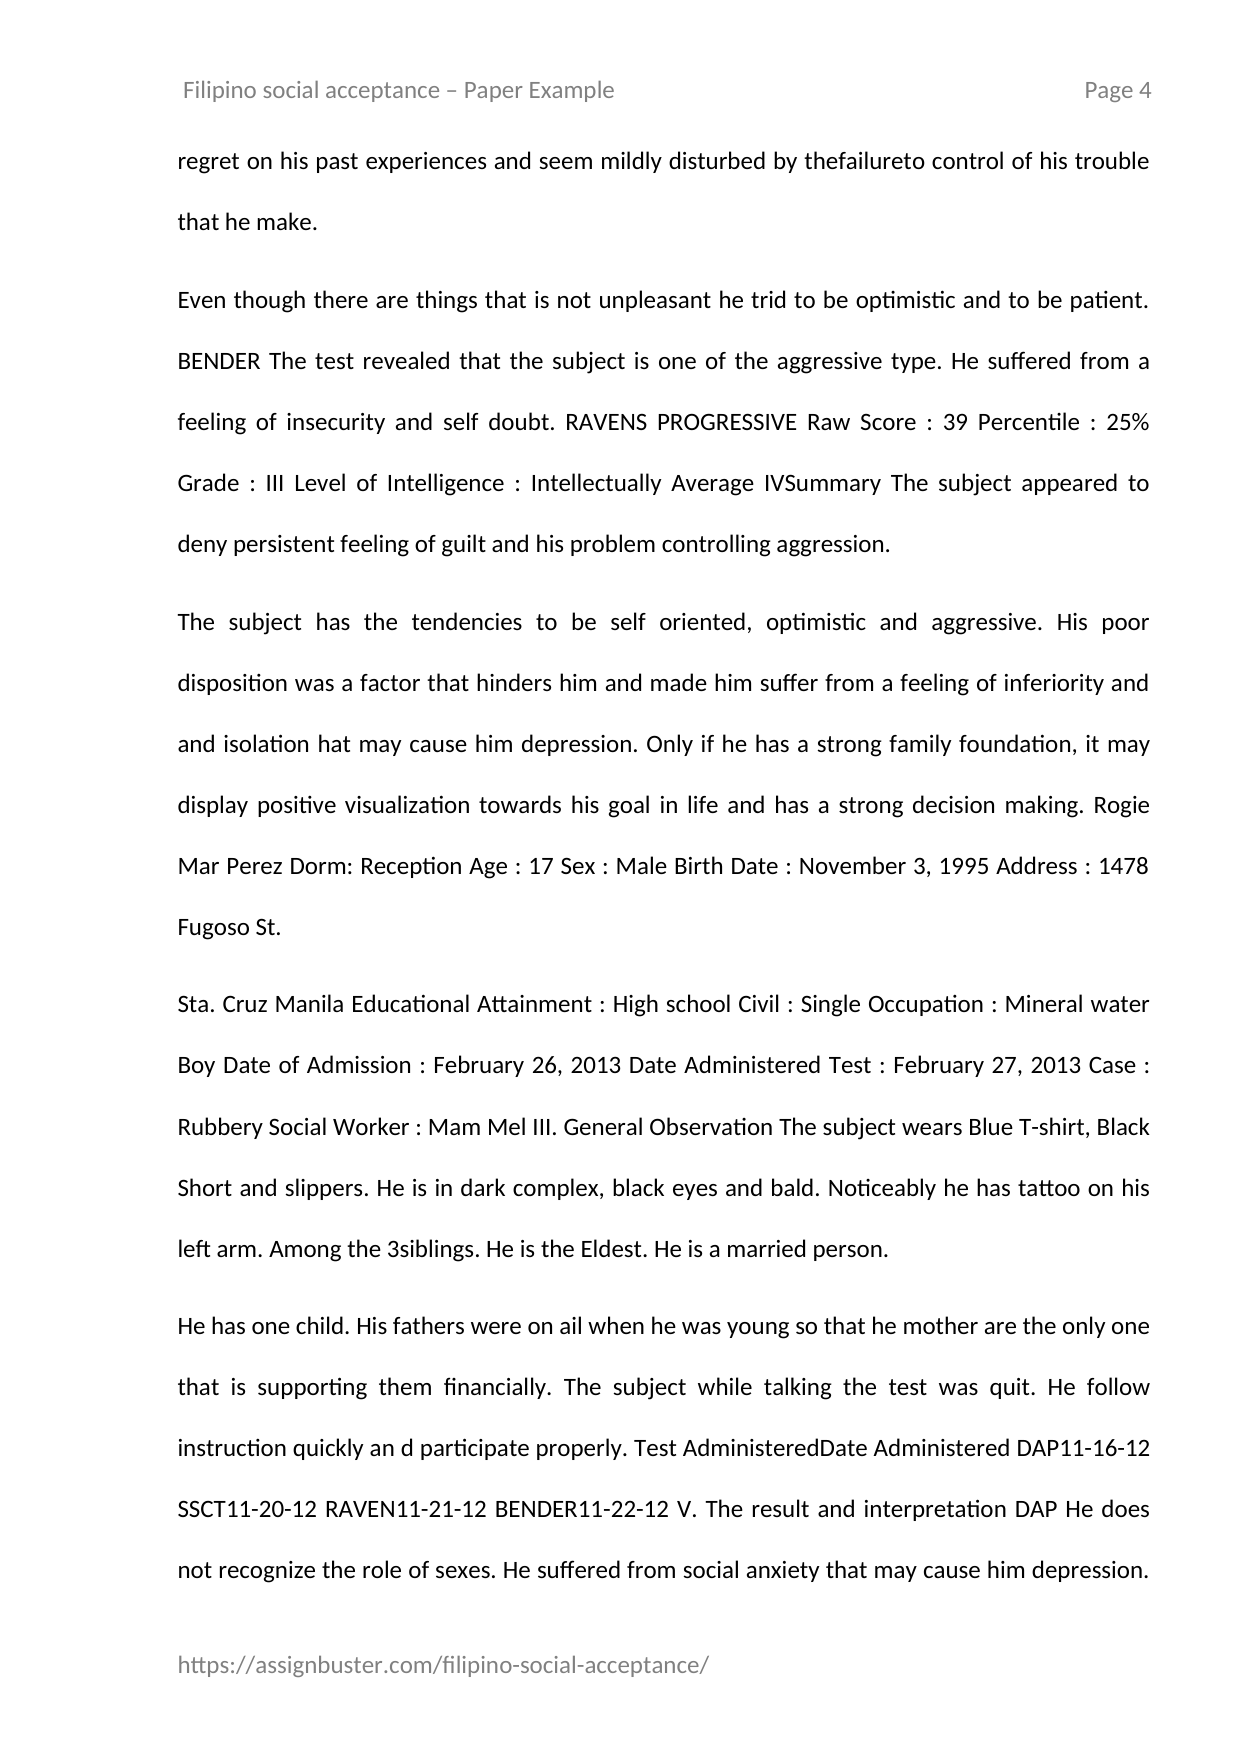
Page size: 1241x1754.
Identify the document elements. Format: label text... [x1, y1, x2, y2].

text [177, 1310, 1152, 1585]
text The subject has the tendencies to be self oriented, optimistic and aggressive. His poor disposition was a factor that hinders him and made him suffer from a feeling of inferiority and and isolation hat may cause him depression. Only if he has a strong family foundation, it may display positive visualization towards his goal in life and has a strong decision making. Rogie Mar Perez Dorm: Reception Age : 17 Sex : Male Birth Date : November 3, 1995 Address : 1478 Fugoso St. [177, 606, 1152, 941]
text Sta. Cruz Manila Educational Attainment : High school Civil : Single Occupation : Mineral water Boy Date of Admission : February 26, 2013 Date Administered Test : February 27, 2013 Case : Rubbery Social Worker : Mam Mel III. General Observation The subject wears Blue T-shirt, Black Short and slippers. He is in dark complex, black eyes and bald. Noticeably he has tattoo on his left arm. Among the 3siblings. He is the Eldest. He is a married person. [177, 988, 1152, 1263]
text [177, 145, 1152, 237]
text Even though there are things that is not unpleasant he trid to be optimistic and to be patient. BENDER The test revealed that the subject is one of the aggressive type. He suffered from a feeling of insecurity and self doubt. RAVENS PROGRESSIVE Raw Score : 39 Percentile : 25% Grade : III Level of Intelligence : Intellectually Average IVSummary The subject appeared to deny persistent feeling of guilt and his problem controlling aggression. [177, 284, 1152, 558]
